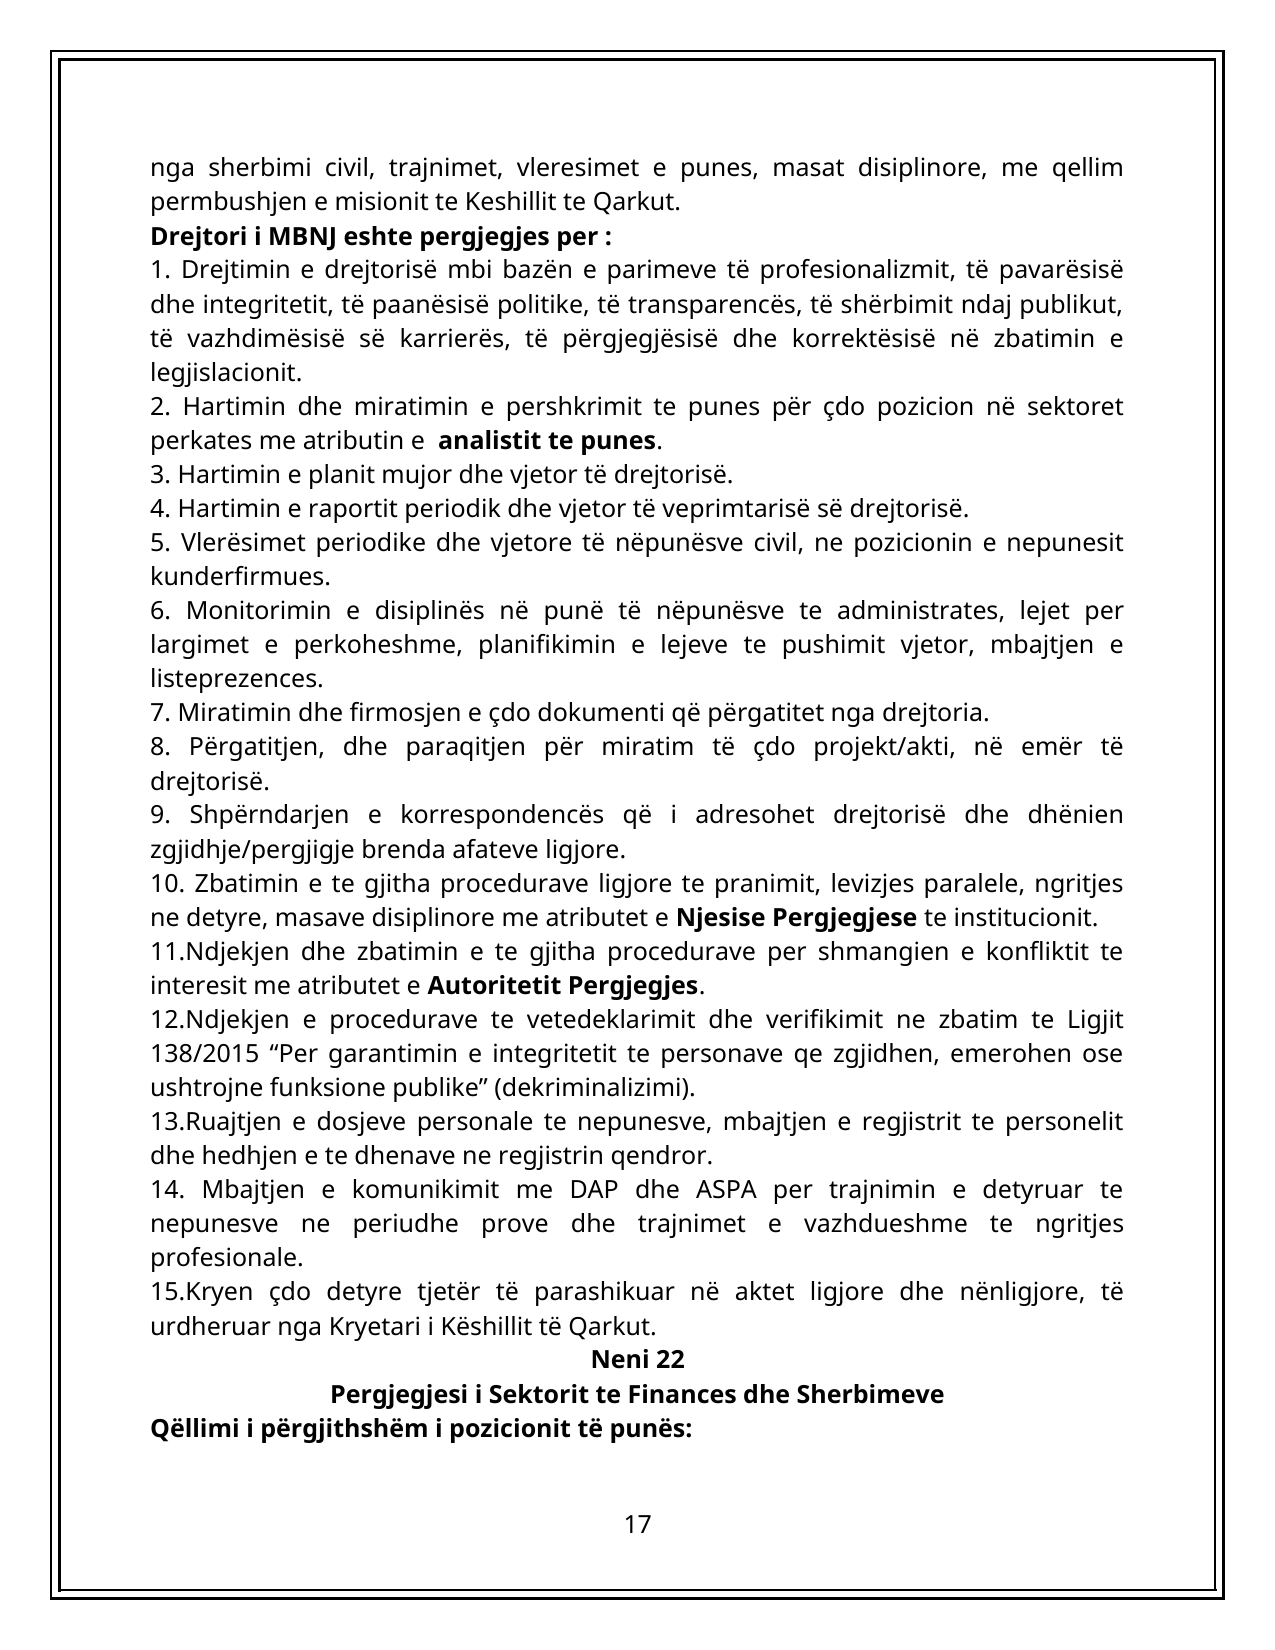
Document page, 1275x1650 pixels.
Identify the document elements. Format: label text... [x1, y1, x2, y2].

text 2. Hartimin dhe miratimin e pershkrimit te punes për çdo pozicion në sektoret perkates me atributin e analistit te punes. [150, 388, 1125, 457]
text 6. Monitorimin e disiplinës në punë të nëpunësve te administrates, lejet per largimet e perkoheshme, planifikimin e lejeve te pushimit vjetor, mbajtjen e listeprezences. [150, 593, 1125, 695]
text 12.Ndjekjen e procedurave te vetedeklarimit dhe verifikimit ne zbatim te Ligjit 138/2015 “Per garantimin e integritetit te personave qe zgjidhen, emerohen ose ushtrojne funksione publike” (dekriminalizimi). [150, 1002, 1125, 1104]
text Pergjegjesi i Sektorit te Finances dhe Sherbimeve [150, 1376, 1125, 1410]
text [150, 150, 1125, 218]
text 5. Vlerësimet periodike dhe vjetore të nëpunësve civil, ne pozicionin e nepunesit kunderfirmues. [150, 525, 1125, 593]
text 1. Drejtimin e drejtorisë mbi bazën e parimeve të profesionalizmit, të pavarësisë dhe integritetit, të paanësisë politike, të transparencës, të shërbimit ndaj publikut, të vazhdimësisë së karrierës, të përgjegjësisë dhe korrektësisë në zbatimin e legjislacionit. [150, 252, 1125, 388]
text 14. Mbajtjen e komunikimit me DAP dhe ASPA per trajnimin e detyruar te nepunesve ne periudhe prove dhe trajnimet e vazhdueshme te ngritjes profesionale. [150, 1172, 1125, 1274]
text Drejtori i MBNJ eshte pergjegjes per : [150, 218, 1125, 252]
text 3. Hartimin e planit mujor dhe vjetor të drejtorisë. [150, 457, 1125, 491]
text 13.Ruajtjen e dosjeve personale te nepunesve, mbajtjen e regjistrit te personelit dhe hedhjen e te dhenave ne regjistrin qendror. [150, 1104, 1125, 1172]
text 4. Hartimin e raportit periodik dhe vjetor të veprimtarisë së drejtorisë. [150, 491, 1125, 525]
text Neni 22 [150, 1342, 1125, 1376]
text 15.Kryen çdo detyre tjetër të parashikuar në aktet ligjore dhe nënligjore, të urdheruar nga Kryetari i Këshillit të Qarkut. [150, 1274, 1125, 1342]
text Qëllimi i përgjithshëm i pozicionit të punës: [150, 1410, 1125, 1444]
text 9. Shpërndarjen e korrespondencës që i adresohet drejtorisë dhe dhënien zgjidhje/pergjigje brenda afateve ligjore. [150, 797, 1125, 865]
text 10. Zbatimin e te gjitha procedurave ligjore te pranimit, levizjes paralele, ngritjes ne detyre, masave disiplinore me atributet e Njesise Pergjegjese te institucionit. [150, 865, 1125, 933]
text 7. Miratimin dhe firmosjen e çdo dokumenti që përgatitet nga drejtoria. [150, 695, 1125, 729]
text 8. Përgatitjen, dhe paraqitjen për miratim të çdo projekt/akti, në emër të drejtorisë. [150, 729, 1125, 797]
text 11.Ndjekjen dhe zbatimin e te gjitha procedurave per shmangien e konfliktit te interesit me atributet e Autoritetit Pergjegjes. [150, 933, 1125, 1002]
